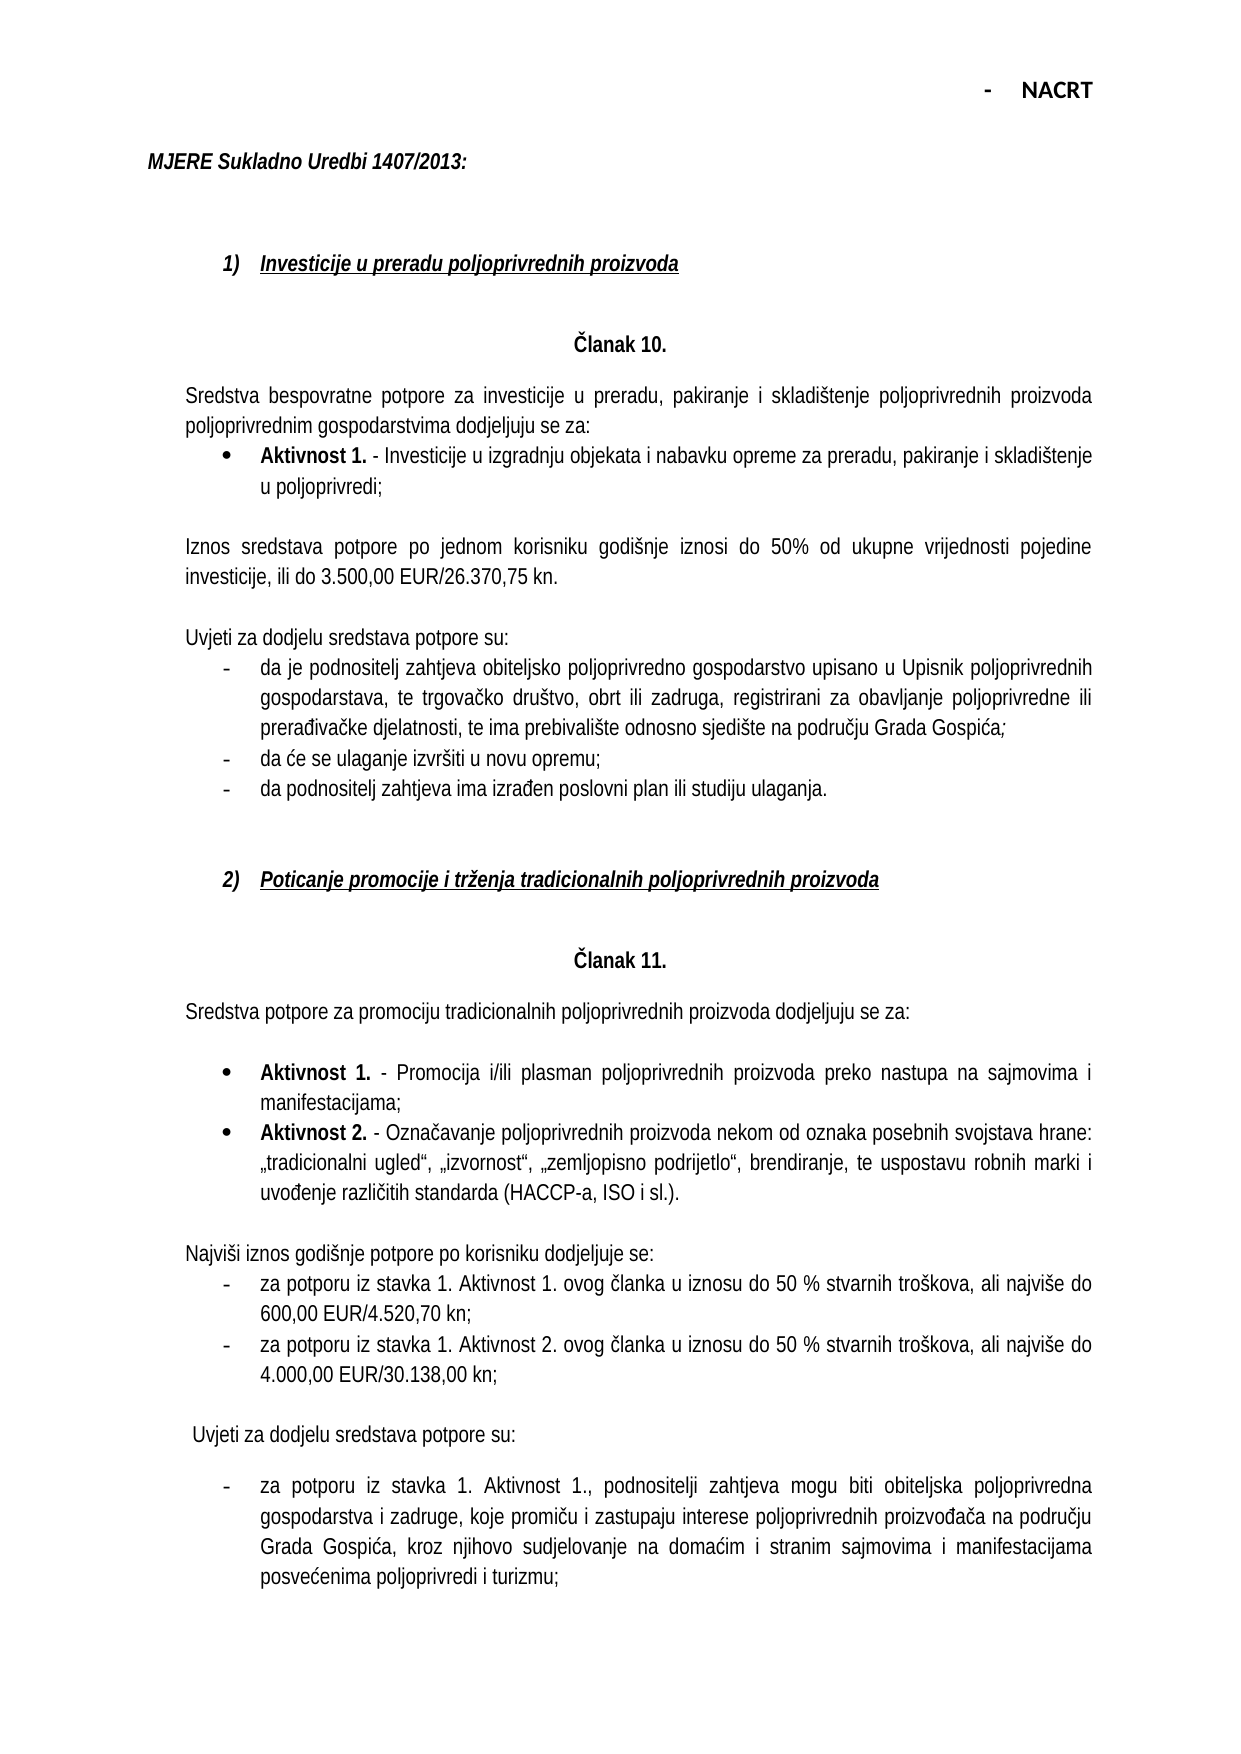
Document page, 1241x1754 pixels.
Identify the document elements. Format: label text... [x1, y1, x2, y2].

text Članak 10. [148, 331, 1093, 357]
text Članak 11. [148, 947, 1093, 973]
list Aktivnost 1. - Investicije u izgradnju objekata i nabavku opreme za preradu, pakiranje i skladištenje u poljoprivredi; [223, 442, 1093, 499]
list Aktivnost 1. - Promocija i/ili plasman poljoprivrednih proizvoda preko nastupa na sajmovima i manifestacijama; [223, 1058, 1093, 1115]
list za potporu iz stavka 1. Aktivnost 1. ovog članka u iznosu do 50 % stvarnih troškova, ali najviše do 600,00 EUR/4.520,70 kn; [223, 1270, 1093, 1327]
list Investicije u preradu poljoprivrednih proizvoda [223, 250, 1093, 276]
text Uvjeti za dodjelu sredstava potpore su: [192, 1421, 1093, 1448]
list za potporu iz stavka 1. Aktivnost 1., podnositelji zahtjeva mogu biti obiteljska poljoprivredna gospodarstva i zadruge, koje promiču i zastupaju interese poljoprivrednih proizvođača na području Grada Gospića, kroz njihovo sudjelovanje na domaćim i stranim sajmovima i manifestacijama posvećenima poljoprivredi i turizmu; [223, 1472, 1093, 1589]
text Uvjeti za dodjelu sredstava potpore su: [185, 624, 1093, 650]
list Aktivnost 2. - Označavanje poljoprivrednih proizvoda nekom od oznaka posebnih svojstava hrane: „tradicionalni ugled“, „izvornost“, „zemljopisno podrijetlo“, brendiranje, te uspostavu robnih marki i uvođenje različitih standarda (HACCP-a, ISO i sl.). [223, 1119, 1093, 1206]
list za potporu iz stavka 1. Aktivnost 2. ovog članka u iznosu do 50 % stvarnih troškova, ali najviše do 4.000,00 EUR/30.138,00 kn; [223, 1331, 1093, 1387]
text MJERE Sukladno Uredbi 1407/2013: [148, 148, 1093, 174]
list da je podnositelj zahtjeva obiteljsko poljoprivredno gospodarstvo upisano u Upisnik poljoprivrednih gospodarstava, te trgovačko društvo, obrt ili zadruga, registrirani za obavljanje poljoprivredne ili prerađivačke djelatnosti, te ima prebivalište odnosno sjedište na području Grada Gospića; [223, 654, 1093, 741]
list da podnositelj zahtjeva ima izrađen poslovni plan ili studiju ulaganja. [223, 775, 1093, 801]
list da će se ulaganje izvršiti u novu opremu; [223, 744, 1093, 771]
text Iznos sredstava potpore po jednom korisniku godišnje iznosi do 50% od ukupne vrijednosti pojedine investicije, ili do 3.500,00 EUR/26.370,75 kn. [185, 533, 1093, 589]
list Poticanje promocije i trženja tradicionalnih poljoprivrednih proizvoda [223, 866, 1093, 892]
text Sredstva potpore za promociju tradicionalnih poljoprivrednih proizvoda dodjeljuju se za: [185, 998, 1093, 1024]
text Sredstva bespovratne potpore za investicije u preradu, pakiranje i skladištenje poljoprivrednih proizvoda poljoprivrednim gospodarstvima dodjeljuju se za: [185, 382, 1093, 438]
text Najviši iznos godišnje potpore po korisniku dodjeljuje se: [185, 1240, 1093, 1266]
